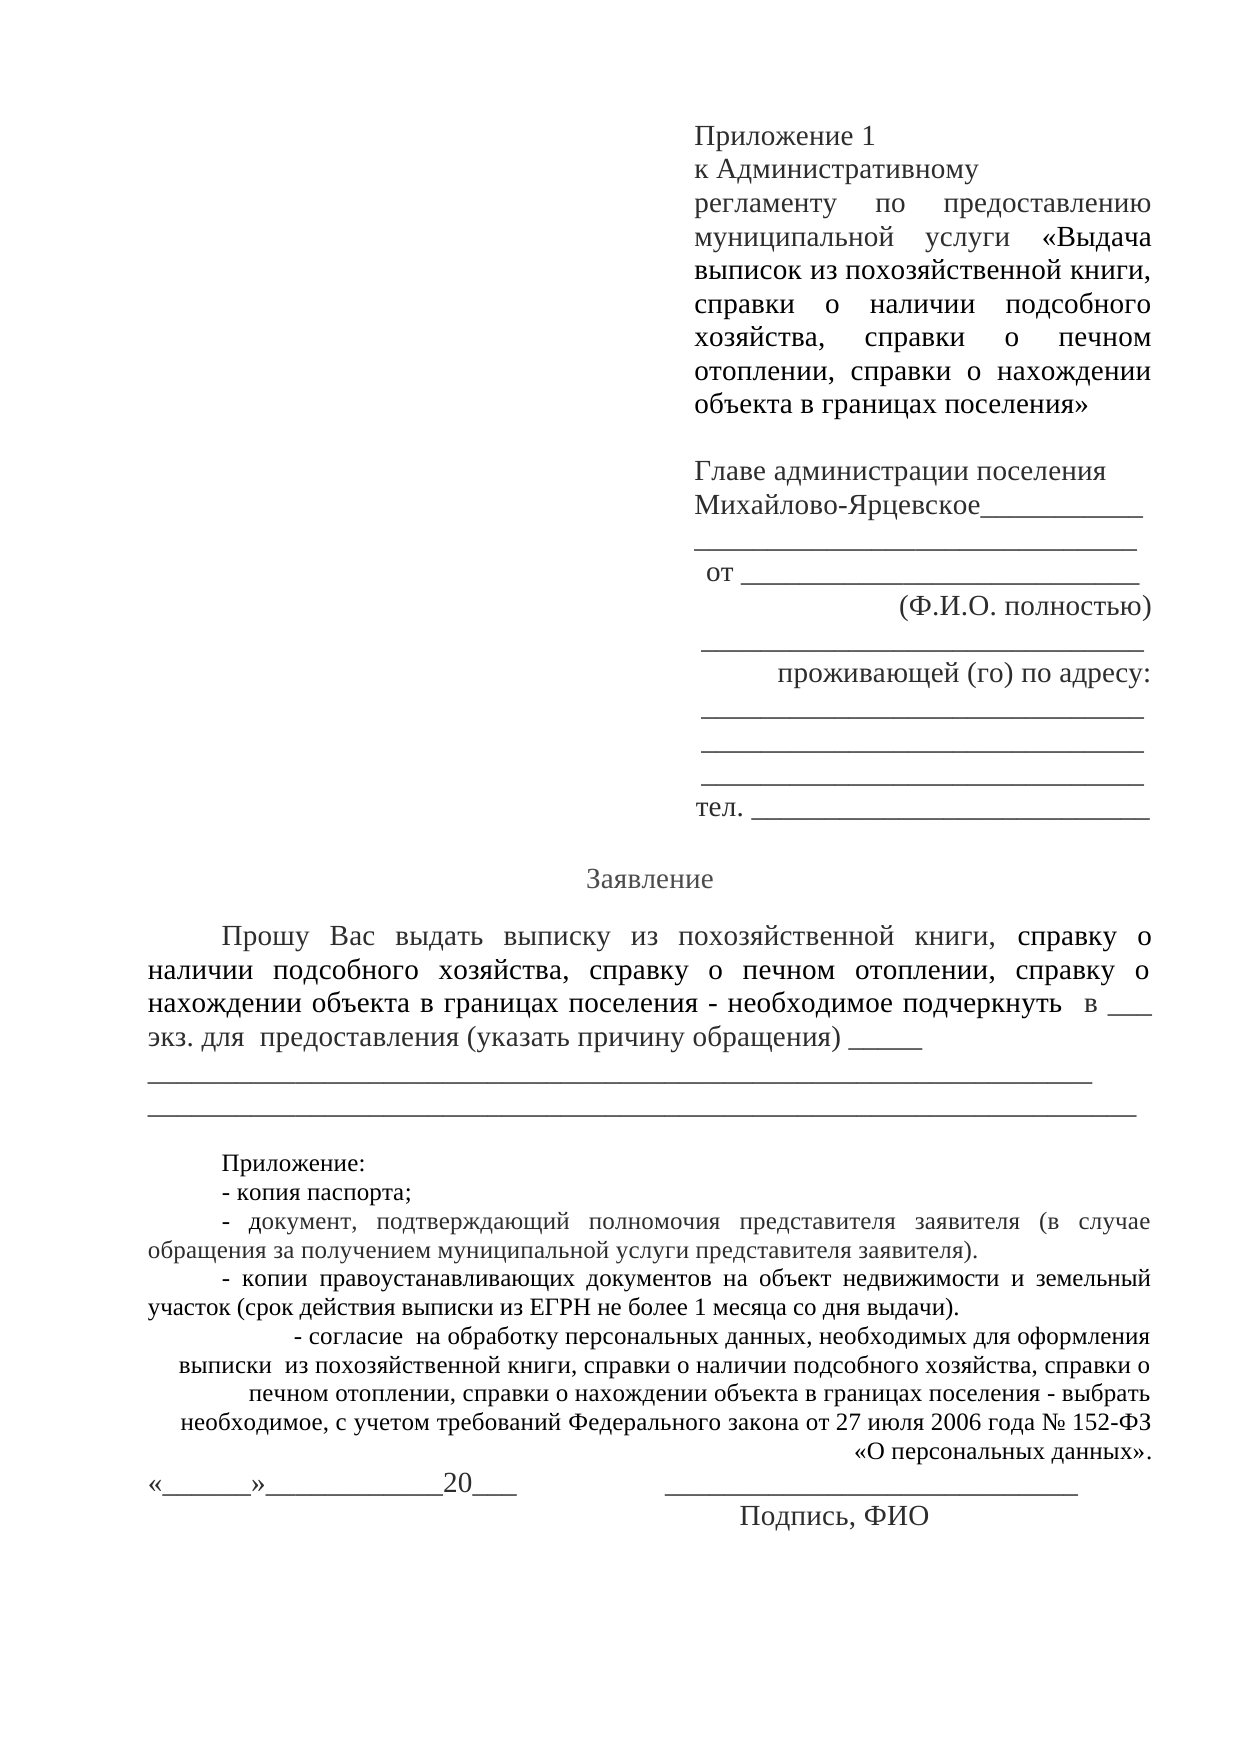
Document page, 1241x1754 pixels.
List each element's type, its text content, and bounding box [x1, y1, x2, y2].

text ________________________________________________________________ [148, 1053, 1152, 1086]
text регламенту по предоставлению муниципальной услуги «Выдача выписок из похозяйственной книги, справки о наличии подсобного хозяйства, справки о печном отоплении, справки о нахождении объекта в границах поселения» [694, 185, 1152, 420]
text Заявление [148, 862, 1152, 895]
text Прошу Вас выдать выписку из похозяйственной книги, справку о наличии подсобного хозяйства, справку о печном отоплении, справку о нахождении объекта в границах поселения - необходимое подчеркнуть в ___ экз. для предоставления (указать причину обращения) _____ [148, 918, 1152, 1053]
text ______________________________ [694, 621, 1152, 655]
text - копия паспорта; [148, 1177, 1152, 1206]
text Приложение: [148, 1148, 1152, 1177]
text Приложение 1 [694, 118, 1152, 152]
text ______________________________ [694, 521, 1152, 554]
text проживающей (го) по адресу: [694, 655, 1152, 688]
text - согласие на обработку персональных данных, необходимых для оформления выписки из похозяйственной книги, справки о наличии подсобного хозяйства, справки о печном отоплении, справки о нахождении объекта в границах поселения - выбрать необходимое, с учетом требований Федерального закона от 27 июля 2006 года № 152-ФЗ «О персональных данных». [148, 1321, 1152, 1465]
text (Ф.И.О. полностью) [694, 588, 1152, 621]
text Главе администрации поселения Михайлово-Ярцевское___________ [694, 453, 1152, 521]
text Подпись, ФИО [148, 1498, 1152, 1532]
text ___________________________________________________________________ [148, 1086, 1152, 1120]
text к Административному [694, 152, 1152, 185]
text - документ, подтверждающий полномочия представителя заявителя (в случае обращения за получением муниципальной услуги представителя заявителя). [148, 1206, 1152, 1263]
text от ___________________________ [694, 554, 1152, 588]
text - копии правоустанавливающих документов на объект недвижимости и земельный участок (срок действия выписки из ЕГРН не более 1 месяца со дня выдачи). [148, 1263, 1152, 1321]
text ______________________________ ______________________________ ______________________________ тел. ___________________________ [694, 688, 1152, 822]
text «______»____________20___ ____________________________ [148, 1465, 1152, 1498]
